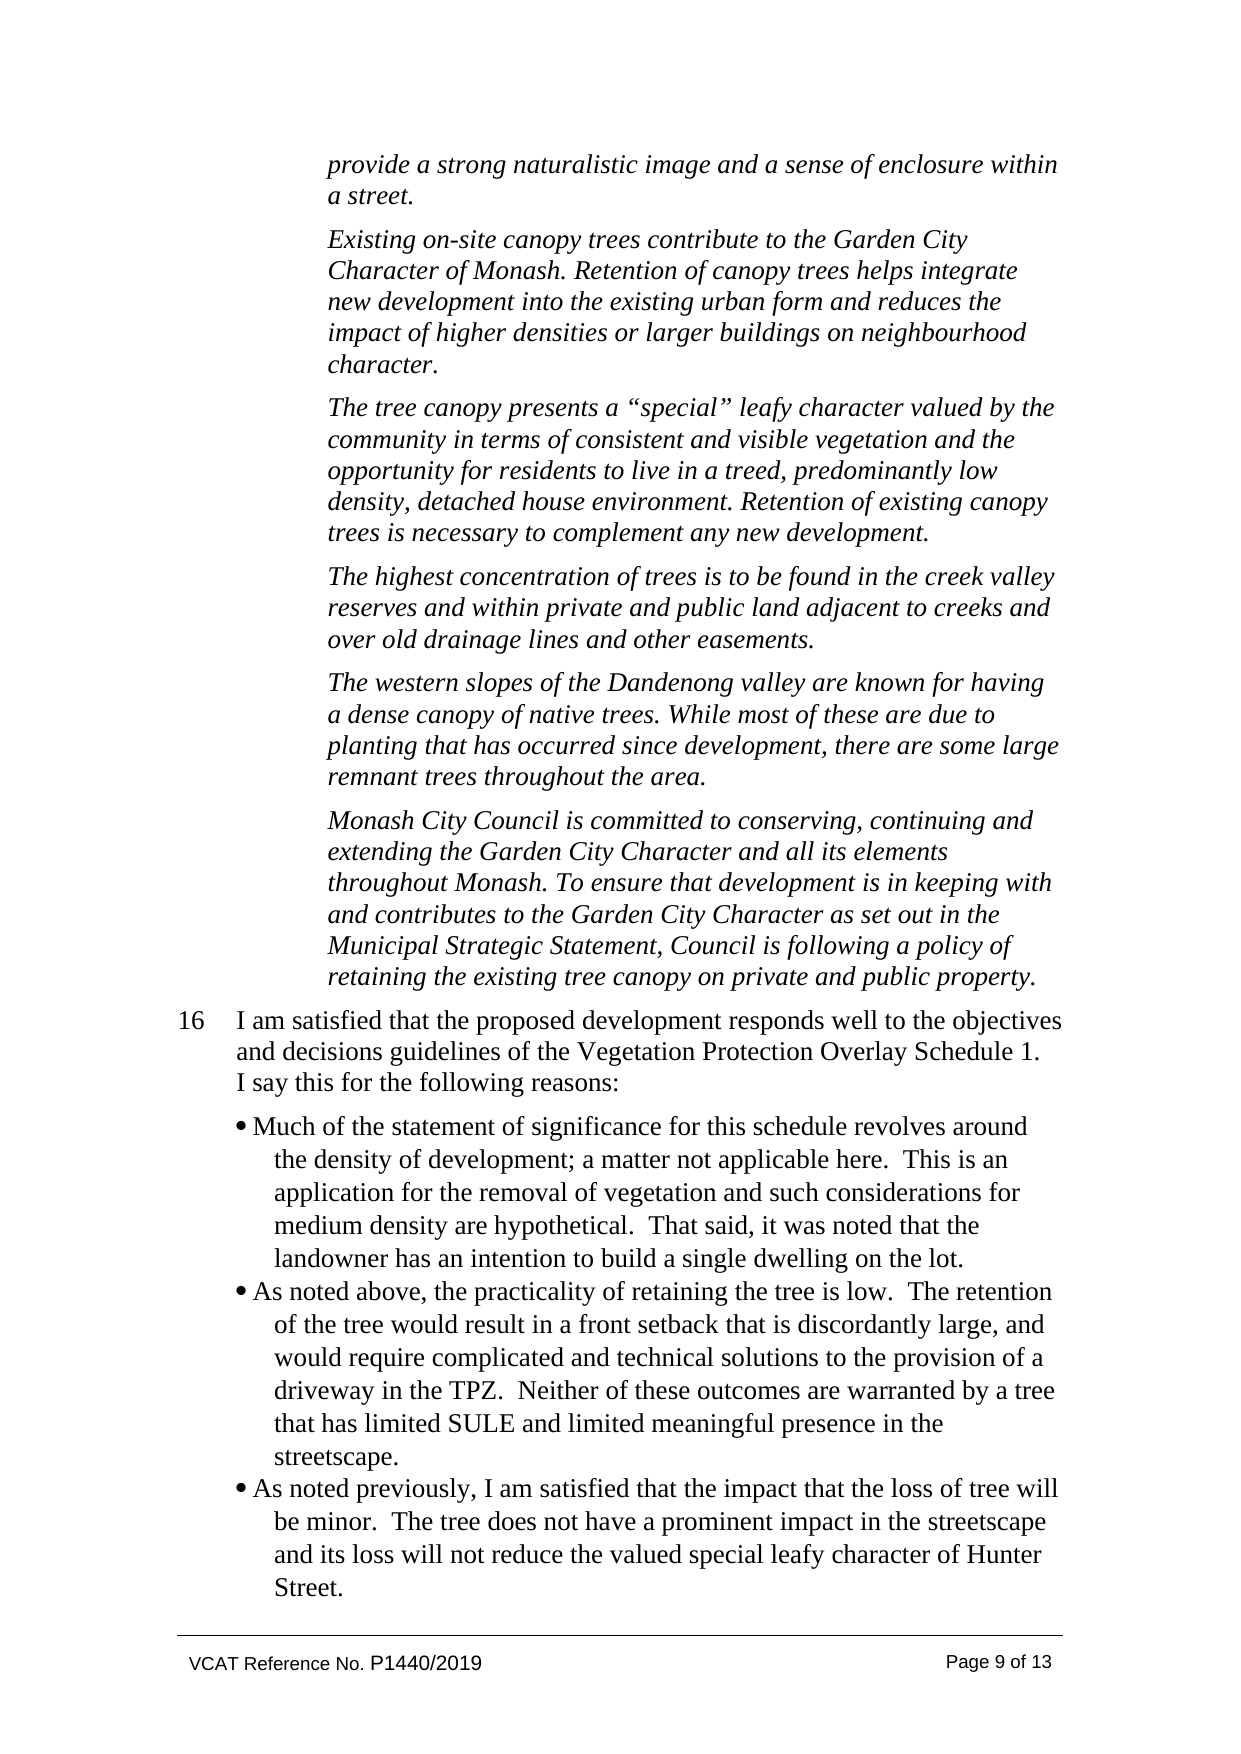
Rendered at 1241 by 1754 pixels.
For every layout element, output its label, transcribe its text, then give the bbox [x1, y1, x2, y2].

list Monash City Council is committed to conserving, continuing and extending the Garden City Character and all its elements throughout Monash. To ensure that development is in keeping with and contributes to the Garden City Character as set out in the Municipal Strategic Statement, Council is following a policy of retaining the existing tree canopy on private and public property. [327, 804, 1063, 991]
list As noted previously, I am satisfied that the impact that the loss of tree will be minor. The tree does not have a prominent impact in the streetscape and its loss will not reduce the valued special leafy character of Hunter Street. [236, 1472, 1063, 1602]
list The highest concentration of trees is to be found in the creek valley reserves and within private and public land adjacent to creeks and over old drainage lines and other easements. [327, 560, 1063, 654]
list The tree canopy presents a “special” leafy character valued by the community in terms of consistent and visible vegetation and the opportunity for residents to live in a treed, predominantly low density, detached house environment. Retention of existing canopy trees is necessary to complement any new development. [327, 391, 1063, 548]
list As noted above, the practicality of retaining the tree is low. The retention of the tree would result in a front setback that is discordantly large, and would require complicated and technical solutions to the provision of a driveway in the TPZ. Neither of these outcomes are warranted by a tree that has limited SULE and limited meaningful presence in the streetscape. [236, 1275, 1063, 1471]
text I am satisfied that the proposed development responds well to the objectives and decisions guidelines of the Vegetation Protection Overlay Schedule 1. I say this for the following reasons: [177, 1004, 1063, 1098]
list Much of the statement of significance for this schedule revolves around the density of development; a matter not applicable here. This is an application for the removal of vegetation and such considerations for medium density are hypothetical. That said, it was noted that the landowner has an intention to build a single dwelling on the lot. [236, 1110, 1063, 1273]
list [327, 148, 1063, 210]
list The western slopes of the Dandenong valley are known for having a dense canopy of native trees. While most of these are due to planting that has occurred since development, there are some large remnant trees throughout the area. [327, 666, 1063, 791]
list Existing on-site canopy trees contribute to the Garden City Character of Monash. Retention of canopy trees helps integrate new development into the existing urban form and reduces the impact of higher densities or larger buildings on neighbourhood character. [327, 223, 1063, 379]
